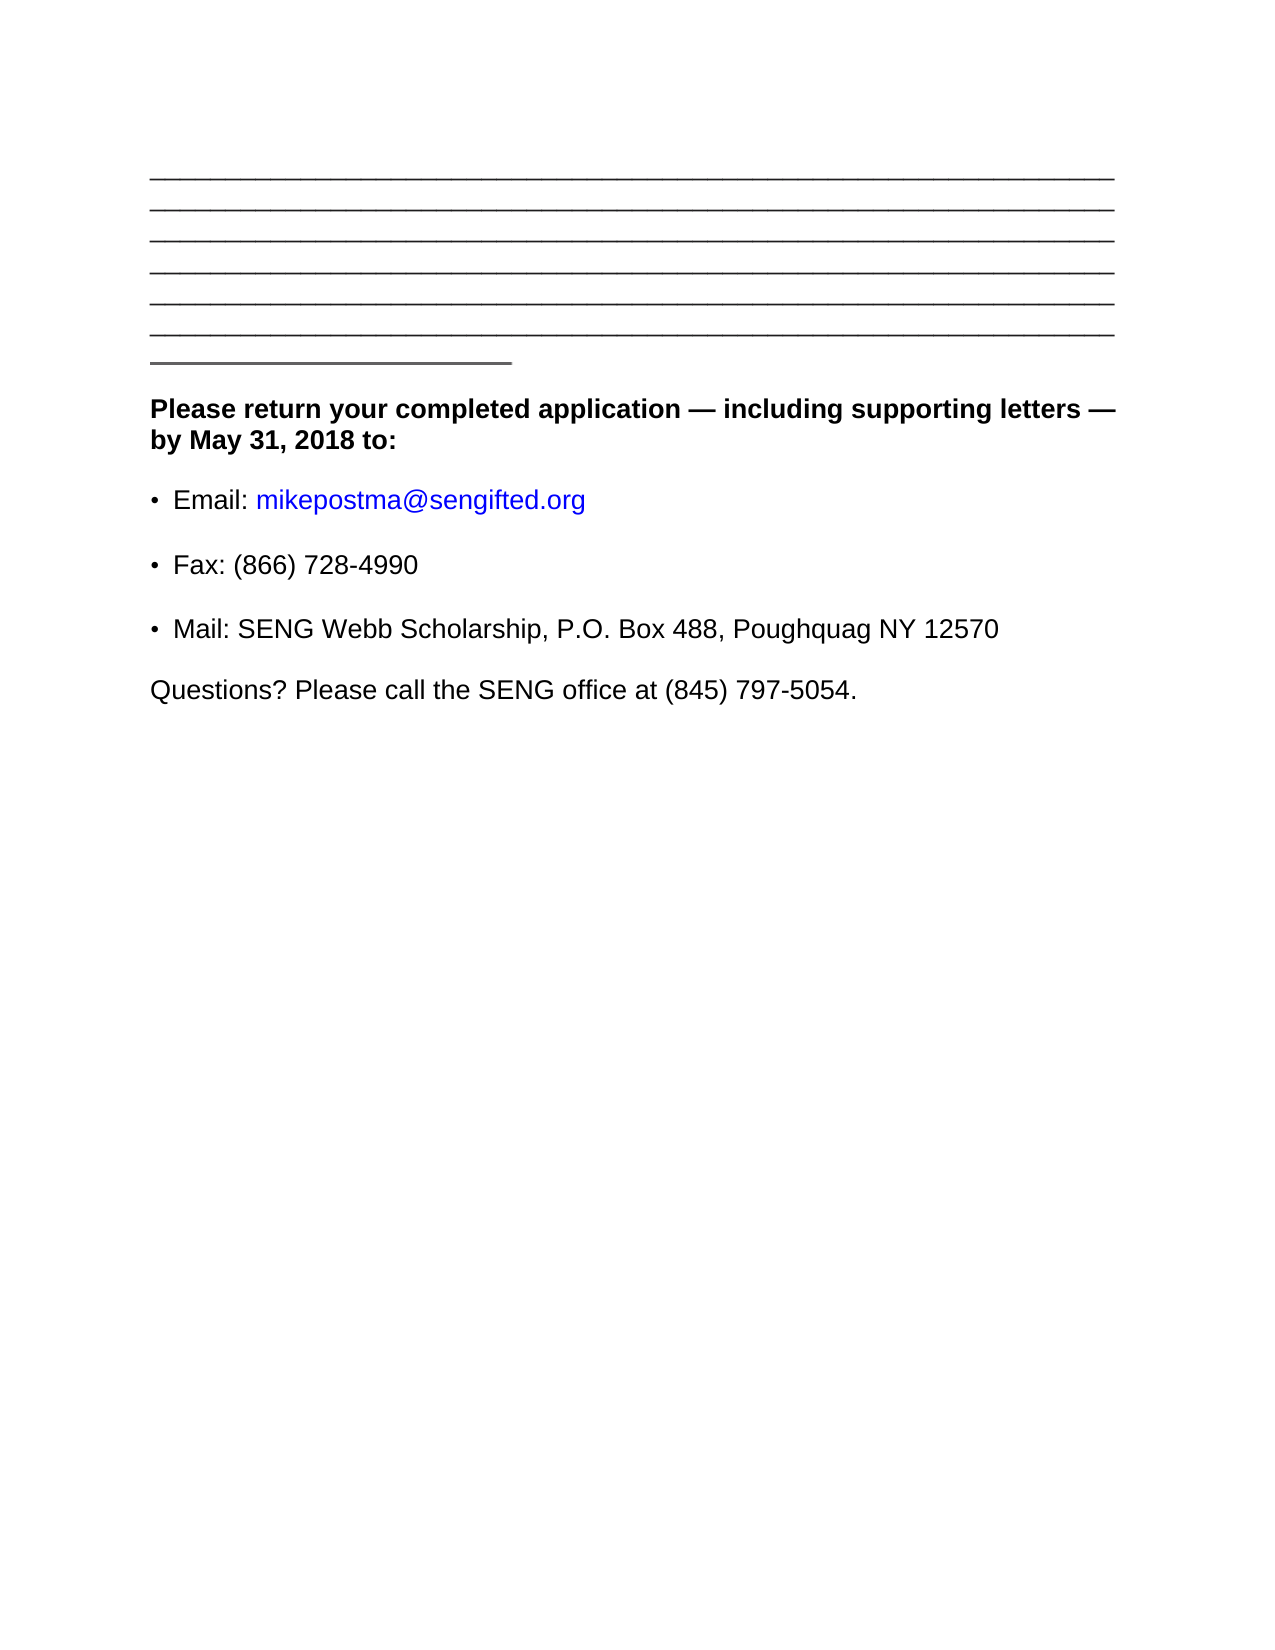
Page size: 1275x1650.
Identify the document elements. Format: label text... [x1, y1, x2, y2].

list Mail: SENG Webb Scholarship, P.O. Box 488, Poughquag NY 12570 [150, 610, 1125, 647]
list Fax: (866) 728-4990 [150, 545, 1125, 582]
text Please return your completed application — including supporting letters — by May 31, 2018 to: [150, 393, 1125, 456]
list Email: mikepostma@sengifted.org [150, 481, 1125, 517]
text Questions? Please call the SENG office at (845) 797-5054. [150, 674, 1125, 706]
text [150, 150, 1125, 337]
